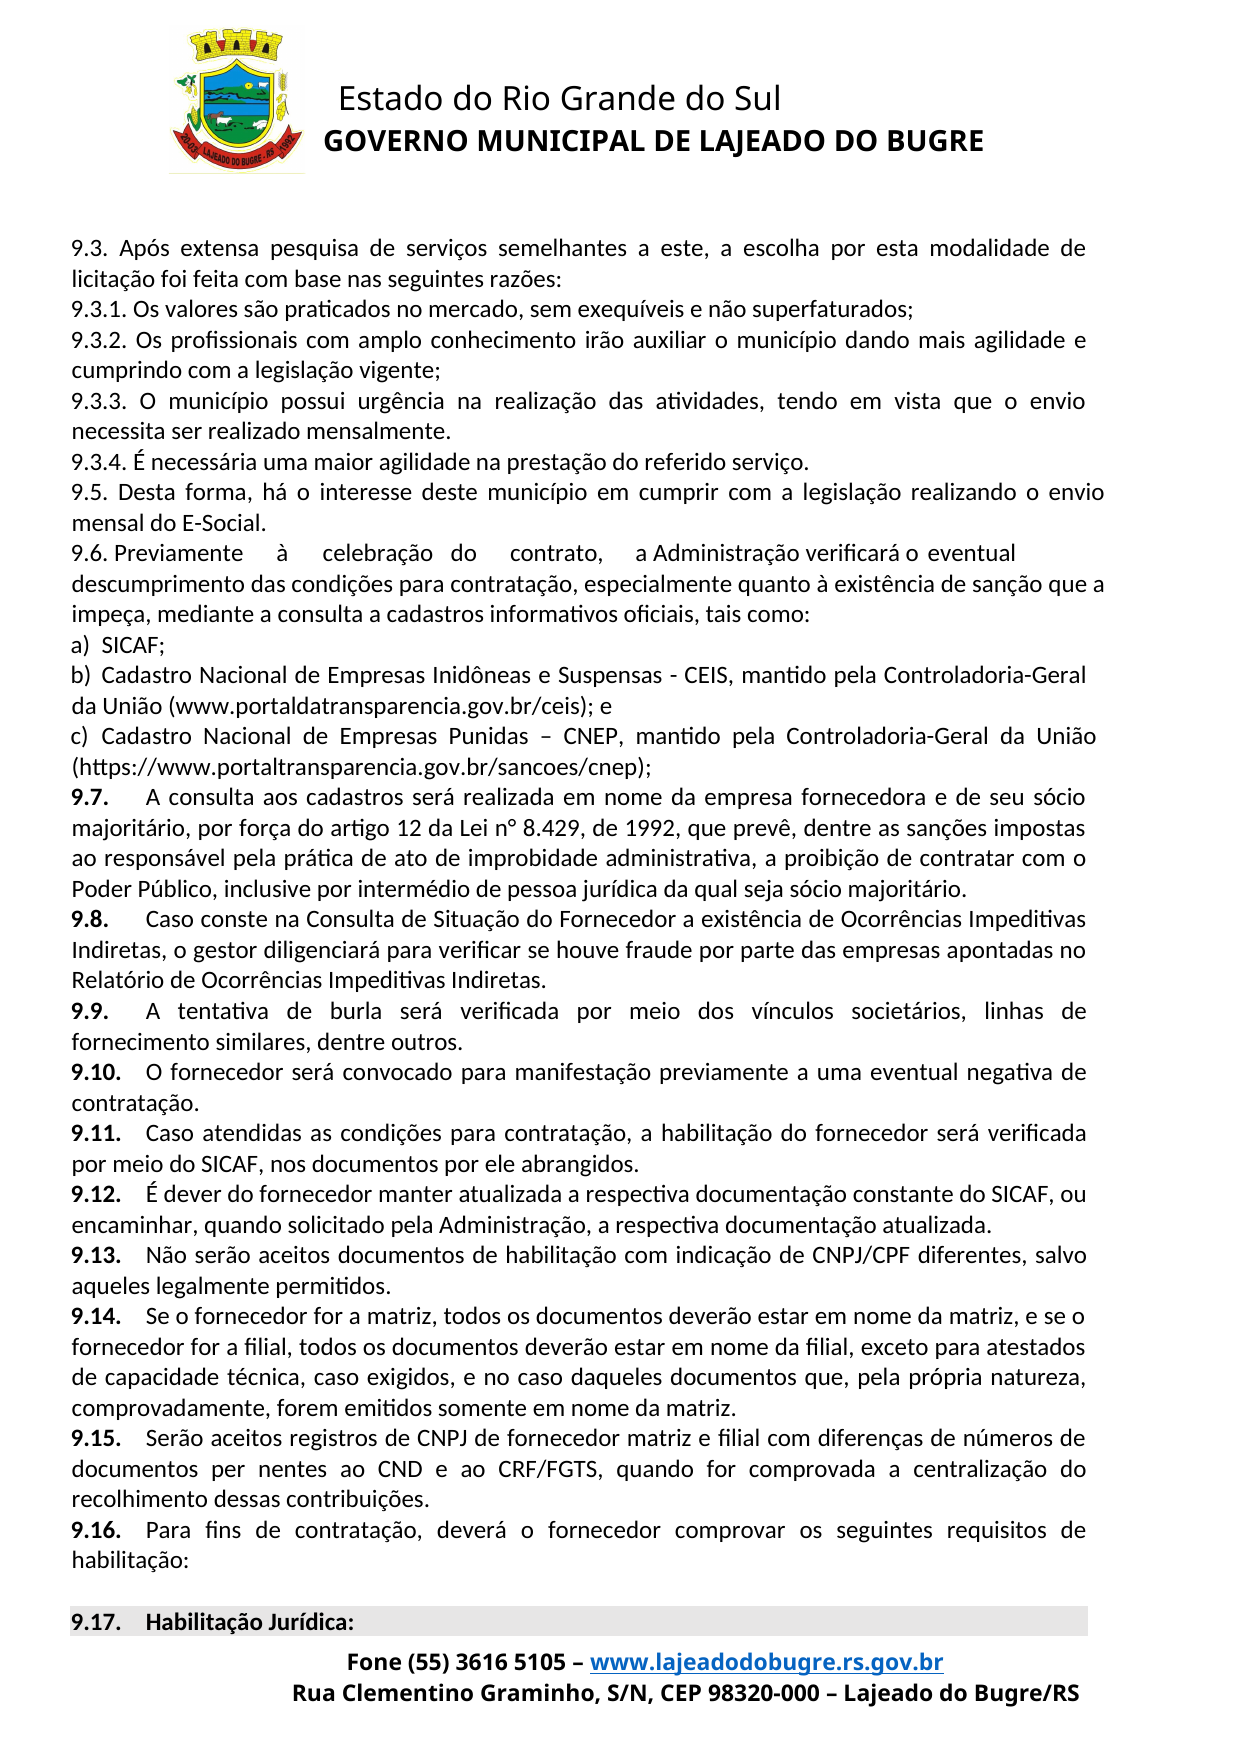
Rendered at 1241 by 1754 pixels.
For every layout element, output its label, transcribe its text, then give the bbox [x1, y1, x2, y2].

list A consulta aos cadastros será realizada em nome da empresa fornecedora e de seu sócio majoritário, por força do artigo 12 da Lei n° 8.429, de 1992, que prevê, dentre as sanções impostas ao responsável pela prática de ato de improbidade administrativa, a proibição de contratar com o Poder Público, inclusive por intermédio de pessoa jurídica da qual seja sócio majoritário. [70, 782, 1088, 904]
text 9.5. Desta forma, há o interesse deste município em cumprir com a legislação realizando o envio mensal do E-Social. [70, 476, 1106, 537]
list Se o fornecedor for a matriz, todos os documentos deverão estar em nome da matriz, e se o fornecedor for a filial, todos os documentos deverão estar em nome da filial, exceto para atestados de capacidade técnica, caso exigidos, e no caso daqueles documentos que, pela própria natureza, comprovadamente, forem emitidos somente em nome da matriz. [70, 1300, 1088, 1422]
list Cadastro Nacional de Empresas Punidas – CNEP, mantido pela Controladoria-Geral da União (https://www.portaltransparencia.gov.br/sancoes/cnep); [70, 721, 1098, 782]
text 9.3.1. Os valores são praticados no mercado, sem exequíveis e não superfaturados; [70, 293, 1088, 324]
list O fornecedor será convocado para manifestação previamente a uma eventual negativa de contratação. [70, 1056, 1088, 1117]
list É dever do fornecedor manter atualizada a respectiva documentação constante do SICAF, ou encaminhar, quando solicitado pela Administração, a respectiva documentação atualizada. [70, 1178, 1088, 1239]
list Não serão aceitos documentos de habilitação com indicação de CNPJ/CPF diferentes, salvo aqueles legalmente permitidos. [70, 1239, 1088, 1300]
text 9.6. Previamente à celebração do contrato, a Administração verificará o eventual descumprimento das condições para contratação, especialmente quanto à existência de sanção que a impeça, mediante a consulta a cadastros informativos oficiais, tais como: [70, 537, 1106, 629]
text 9.3.4. É necessária uma maior agilidade na prestação do referido serviço. [70, 446, 1088, 476]
list Serão aceitos registros de CNPJ de fornecedor matriz e filial com diferenças de números de documentos per nentes ao CND e ao CRF/FGTS, quando for comprovada a centralização do recolhimento dessas contribuições. [70, 1422, 1088, 1514]
list SICAF; [70, 629, 1098, 659]
picture [168, 25, 306, 174]
list Para fins de contratação, deverá o fornecedor comprovar os seguintes requisitos de habilitação: [70, 1514, 1088, 1575]
text 9.3. Após extensa pesquisa de serviços semelhantes a este, a escolha por esta modalidade de licitação foi feita com base nas seguintes razões: [70, 232, 1088, 293]
text 9.3.3. O município possui urgência na realização das atividades, tendo em vista que o envio necessita ser realizado mensalmente. [70, 385, 1088, 446]
list Cadastro Nacional de Empresas Inidôneas e Suspensas - CEIS, mantido pela Controladoria-Geral da União (www.portaldatransparencia.gov.br/ceis); e [70, 659, 1088, 721]
list Caso conste na Consulta de Situação do Fornecedor a existência de Ocorrências Impeditivas Indiretas, o gestor diligenciará para verificar se houve fraude por parte das empresas apontadas no Relatório de Ocorrências Impeditivas Indiretas. [70, 904, 1088, 995]
list Habilitação Jurídica: [70, 1606, 1088, 1636]
text 9.3.2. Os profissionais com amplo conhecimento irão auxiliar o município dando mais agilidade e cumprindo com a legislação vigente; [70, 324, 1088, 385]
list A tentativa de burla será verificada por meio dos vínculos societários, linhas de fornecimento similares, dentre outros. [70, 995, 1088, 1056]
list Caso atendidas as condições para contratação, a habilitação do fornecedor será verificada por meio do SICAF, nos documentos por ele abrangidos. [70, 1117, 1088, 1178]
